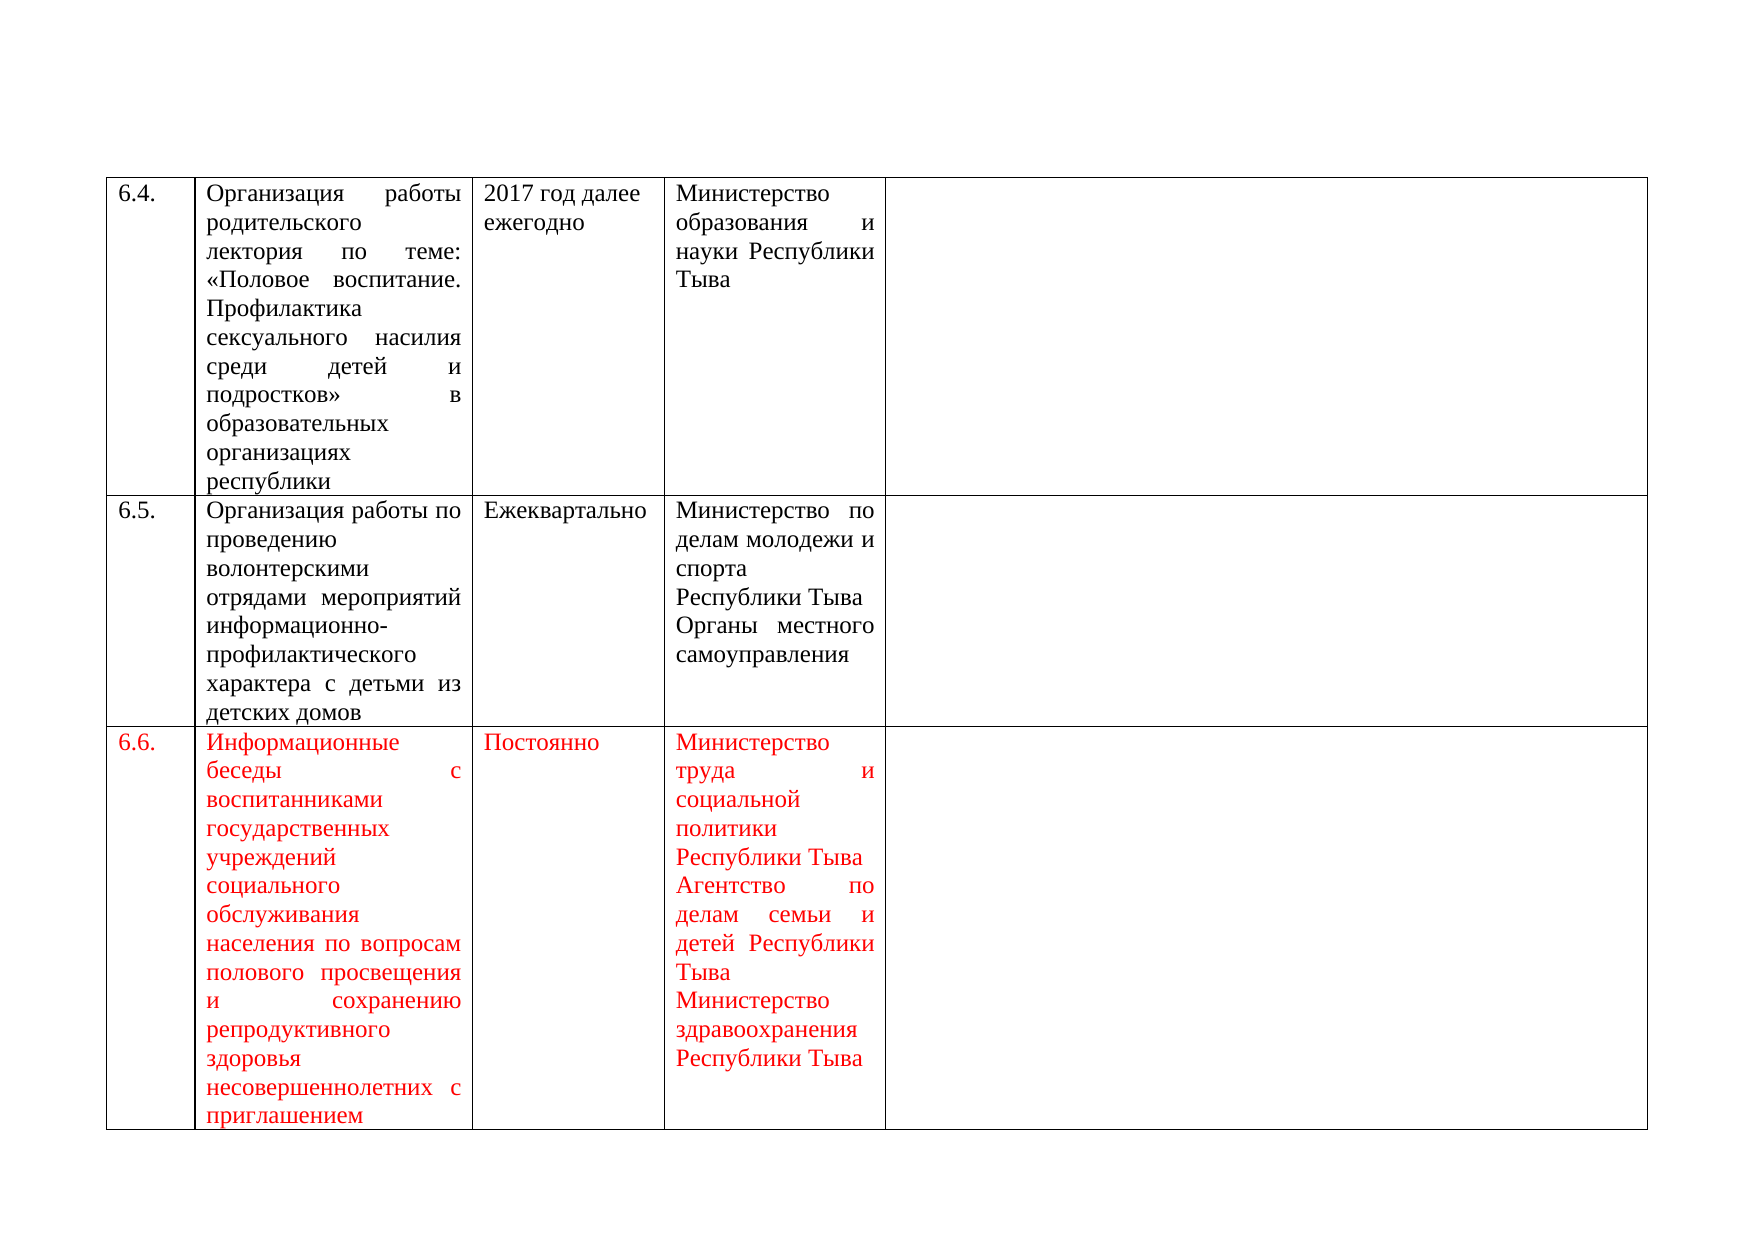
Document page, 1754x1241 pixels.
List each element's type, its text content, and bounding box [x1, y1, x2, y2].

table_cell [886, 496, 1647, 726]
table_cell Министерство по делам молодежи и спорта Республики Тыва Органы местного самоуправления [665, 496, 885, 726]
table_cell 6.5. [107, 496, 194, 726]
table_cell Постоянно [473, 727, 664, 1129]
table_cell Организация работы по проведению волонтерскими отрядами мероприятий информационно-профилактического характера с детьми из детских домов [196, 496, 472, 726]
table_cell [886, 178, 1647, 494]
table_cell Ежеквартально [473, 496, 664, 726]
table_cell 6.6. [107, 727, 194, 1129]
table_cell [473, 178, 664, 494]
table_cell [196, 727, 472, 1129]
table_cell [665, 727, 885, 1129]
table_cell Организация работы родительского лектория по теме: «Половое воспитание. Профилактика сексуального насилия среди детей и подростков» в образовательных организациях республики [196, 178, 472, 494]
table_cell 6.4. [107, 178, 194, 494]
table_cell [665, 178, 885, 494]
table_cell [886, 727, 1647, 1129]
